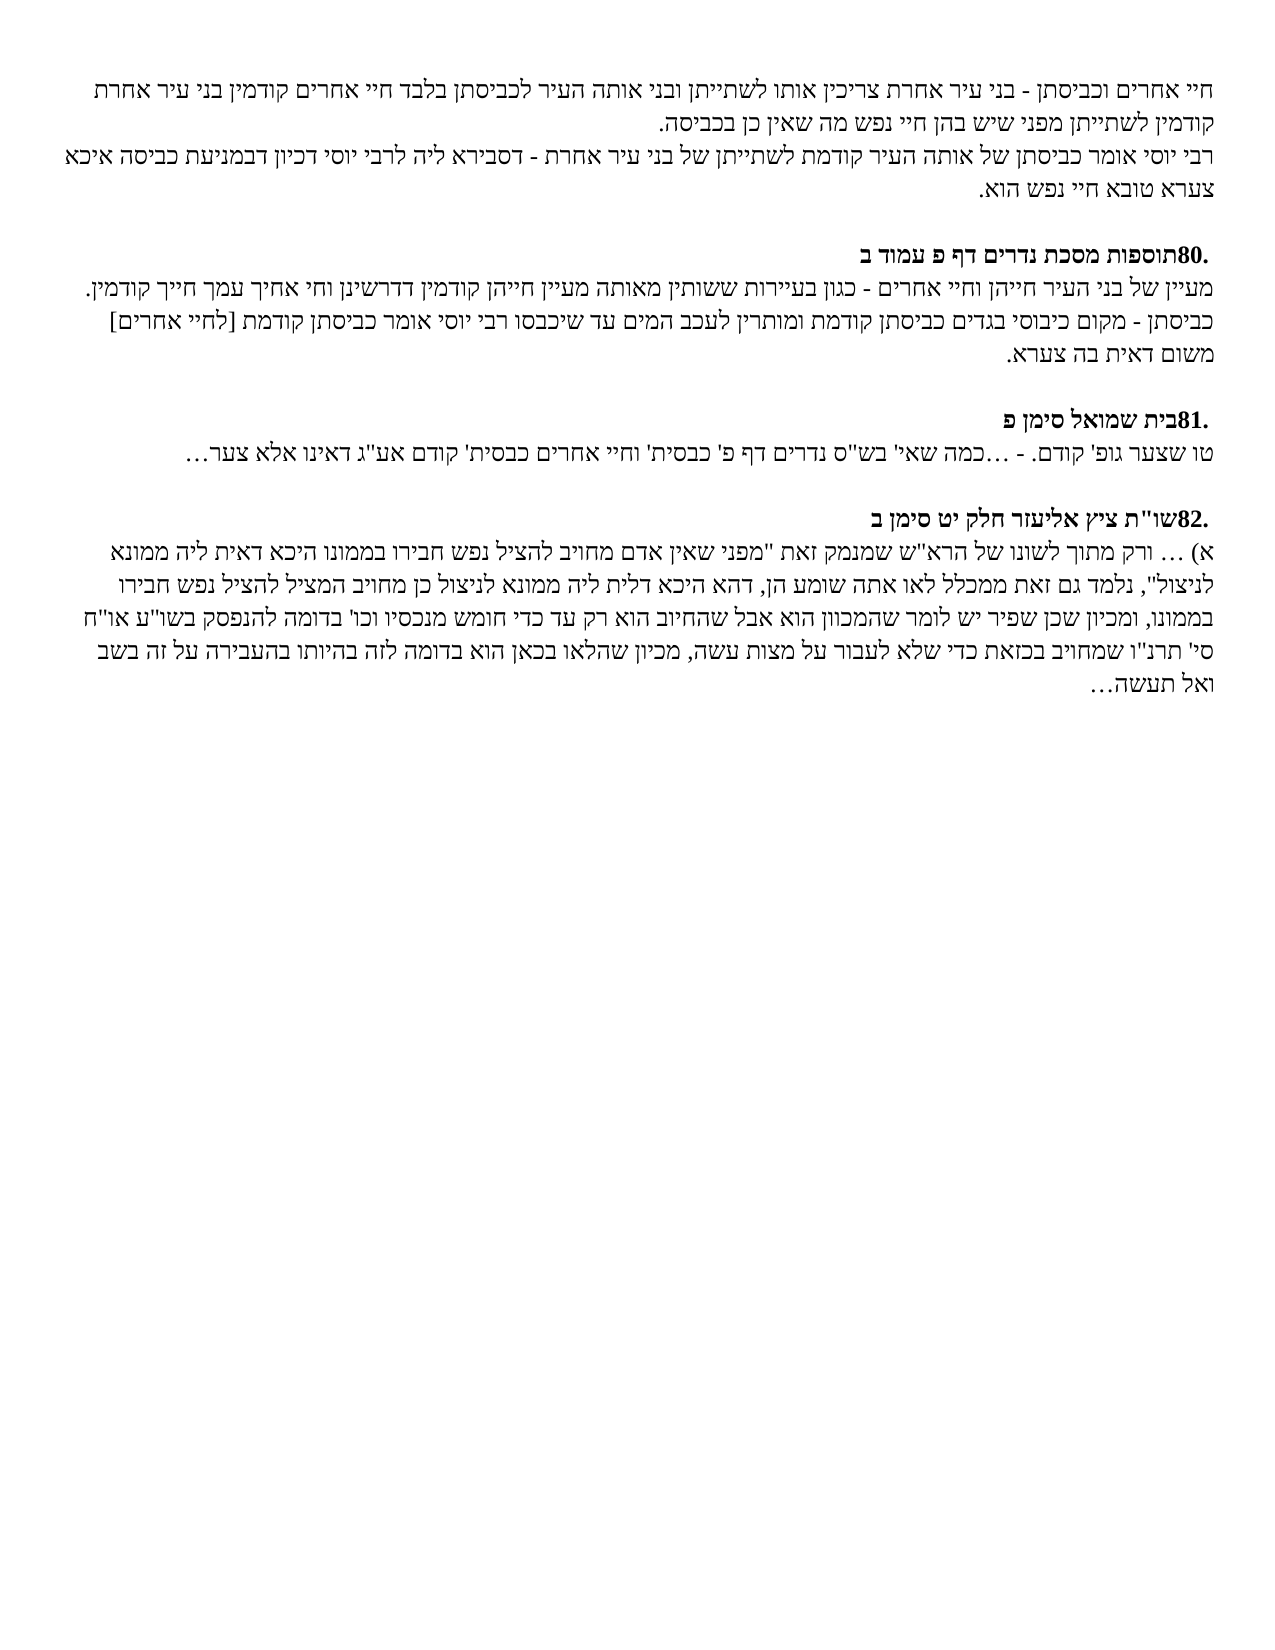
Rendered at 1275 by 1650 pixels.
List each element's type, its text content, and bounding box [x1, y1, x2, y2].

text .82שו"ת ציץ אליעזר חלק יט סימן ב [60, 504, 1215, 533]
text טו שצער גופ' קודם. - …כמה שאי' בש"ס נדרים דף פ' כבסית' וחיי אחרים כבסית' קודם אע"ג דאינו אלא צער… [60, 438, 1215, 467]
text מעיין של בני העיר חייהן וחיי אחרים - כגון בעיירות ששותין מאותה מעיין חייהן קודמין דדרשינן וחי אחיך עמך חייך קודמין. [60, 273, 1215, 302]
text א) … ורק מתוך לשונו של הרא"ש שמנמק זאת "מפני שאין אדם מחויב להציל נפש חבירו בממונו היכא דאית ליה ממונא לניצול", נלמד גם זאת ממכלל לאו אתה שומע הן, דהא היכא דלית ליה ממונא לניצול כן מחויב המציל להציל נפש חבירו בממונו, ומכיון שכן שפיר יש לומר שהמכוון הוא אבל שהחיוב הוא רק עד כדי חומש מנכסיו וכו' בדומה להנפסק בשו"ע או"ח סי' תרנ"ו שמחויב בכזאת כדי שלא לעבור על מצות עשה, מכיון שהלאו בכאן הוא בדומה לזה בהיותו בהעבירה על זה בשב ואל תעשה… [60, 537, 1215, 698]
text .80תוספות מסכת נדרים דף פ עמוד ב [60, 240, 1215, 269]
text .81בית שמואל סימן פ [60, 405, 1215, 434]
text חיי אחרים וכביסתן - בני עיר אחרת צריכין אותו לשתייתן ובני אותה העיר לכביסתן בלבד חיי אחרים קודמין בני עיר אחרת קודמין לשתייתן מפני שיש בהן חיי נפש מה שאין כן בכביסה. [60, 75, 1215, 137]
text רבי יוסי אומר כביסתן של אותה העיר קודמת לשתייתן של בני עיר אחרת - דסבירא ליה לרבי יוסי דכיון דבמניעת כביסה איכא צערא טובא חיי נפש הוא. [60, 141, 1215, 203]
text כביסתן - מקום כיבוסי בגדים כביסתן קודמת ומותרין לעכב המים עד שיכבסו רבי יוסי אומר כביסתן קודמת [לחיי אחרים] משום דאית בה צערא. [60, 306, 1215, 368]
